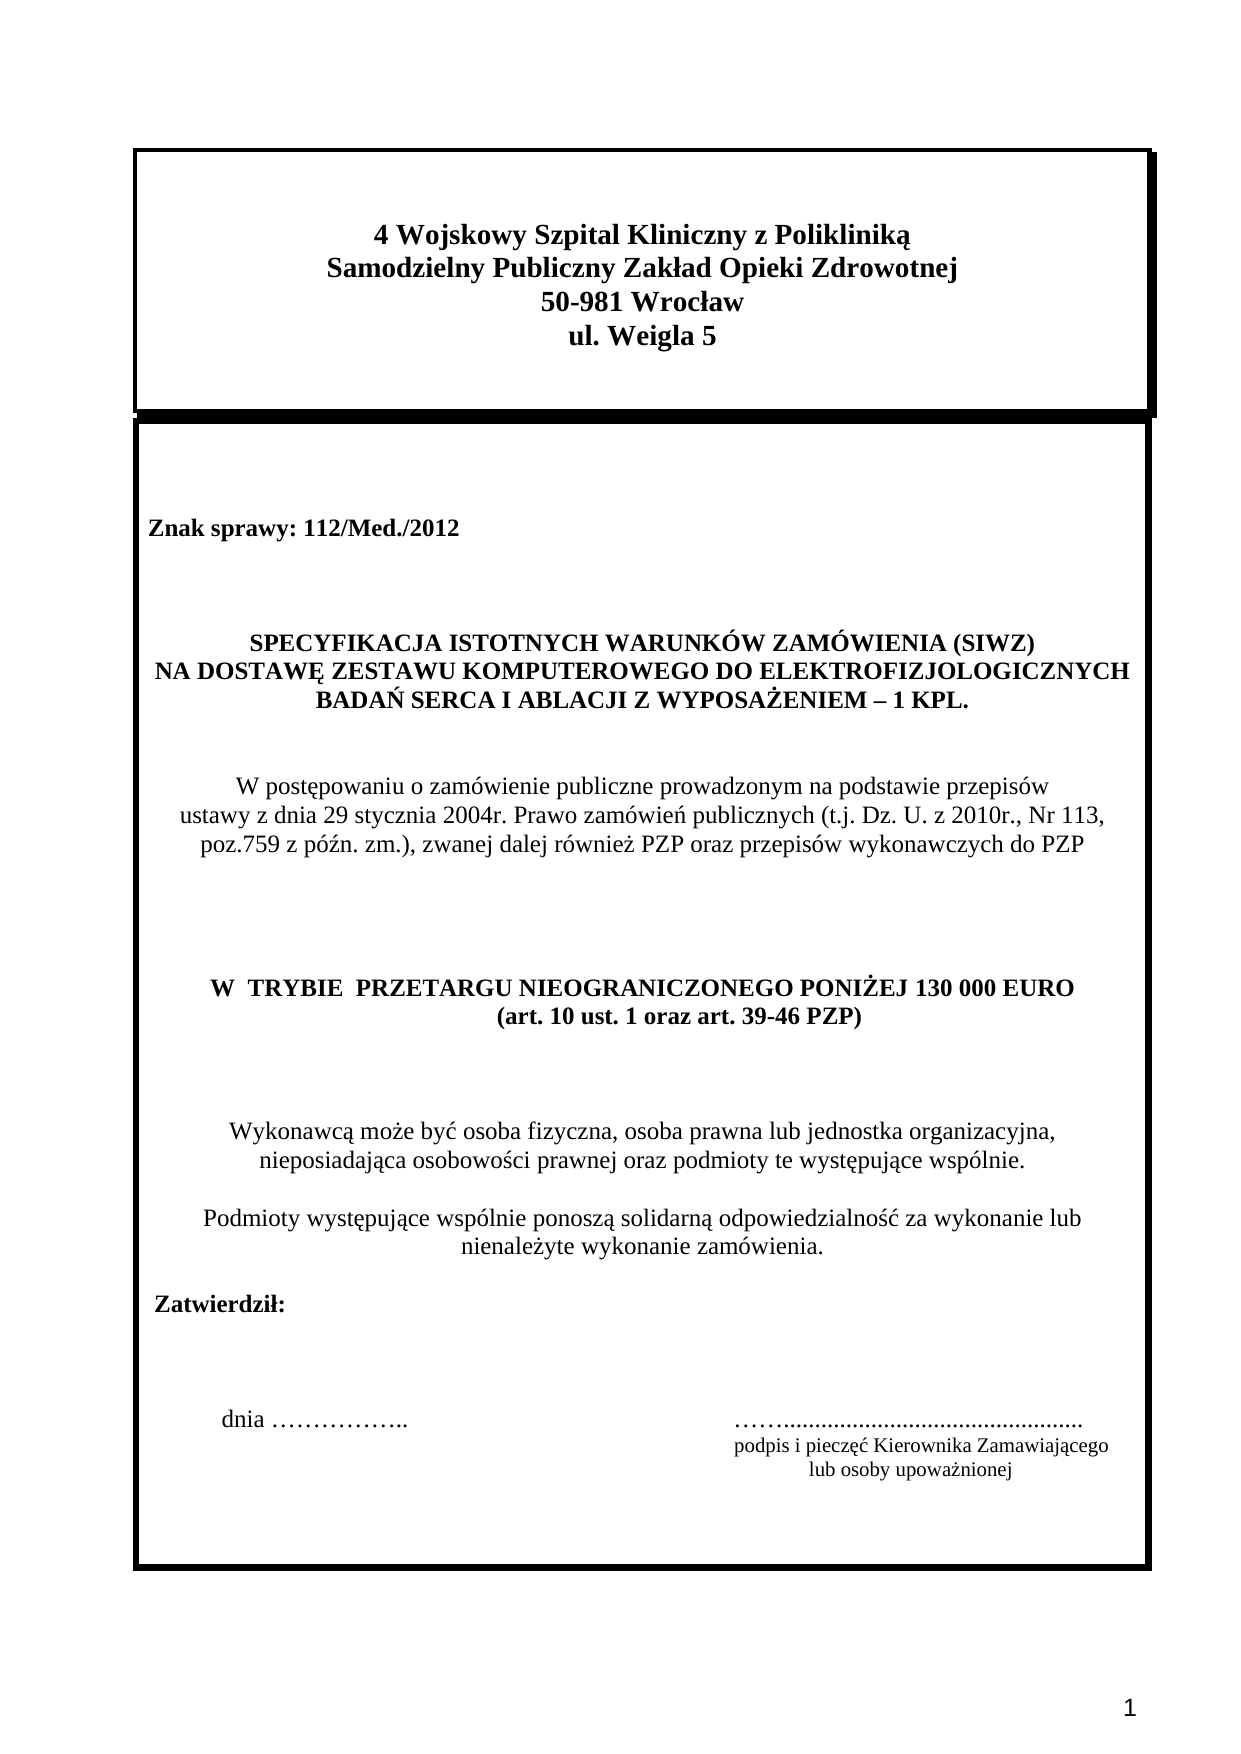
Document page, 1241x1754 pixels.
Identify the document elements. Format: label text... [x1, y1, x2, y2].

text 50-981 Wrocław [148, 284, 1137, 318]
text ul. Weigla 5 [148, 318, 1137, 351]
text W postępowaniu o zamówienie publiczne prowadzonym na podstawie przepisów [148, 771, 1137, 800]
text (art. 10 ust. 1 oraz art. 39-46 PZP) [148, 1001, 1137, 1030]
text W TRYBIE PRZETARGU NIEOGRANICZONEGO PONIŻEJ 130 000 EURO [148, 973, 1137, 1001]
text NA DOSTAWĘ ZESTAWU KOMPUTEROWEGO DO ELEKTROFIZJOLOGICZNYCH BADAŃ SERCA I ABLACJI Z WYPOSAŻENIEM – 1 KPL. [148, 656, 1137, 714]
text SPECYFIKACJA ISTOTNYCH WARUNKÓW ZAMÓWIENIA (SIWZ) [148, 628, 1137, 656]
text podpis i pieczęć Kierownika Zamawiającego [148, 1433, 1137, 1457]
text Zatwierdził: [148, 1289, 1137, 1318]
text ustawy z dnia 29 stycznia 2004r. Prawo zamówień publicznych (t.j. Dz. U. z 2010r., Nr 113, poz.759 z późn. zm.), zwanej dalej również PZP oraz przepisów wykonawczych do PZP [148, 800, 1137, 858]
text Znak sprawy: 112/Med./2012 [148, 513, 1137, 541]
text nieposiadająca osobowości prawnej oraz podmioty te występujące wspólnie. [148, 1145, 1137, 1174]
text dnia …………….. ……................................................ [148, 1404, 1137, 1433]
text Wykonawcą może być osoba fizyczna, osoba prawna lub jednostka organizacyjna, [148, 1116, 1137, 1145]
subtitle 4 Wojskowy Szpital Kliniczny z Polikliniką Samodzielny Publiczny Zakład Opieki Zdrowotnej [137, 152, 1147, 284]
text lub osoby upoważnionej [148, 1457, 1137, 1481]
text Podmioty występujące wspólnie ponoszą solidarną odpowiedzialność za wykonanie lub nienależyte wykonanie zamówienia. [148, 1203, 1137, 1260]
